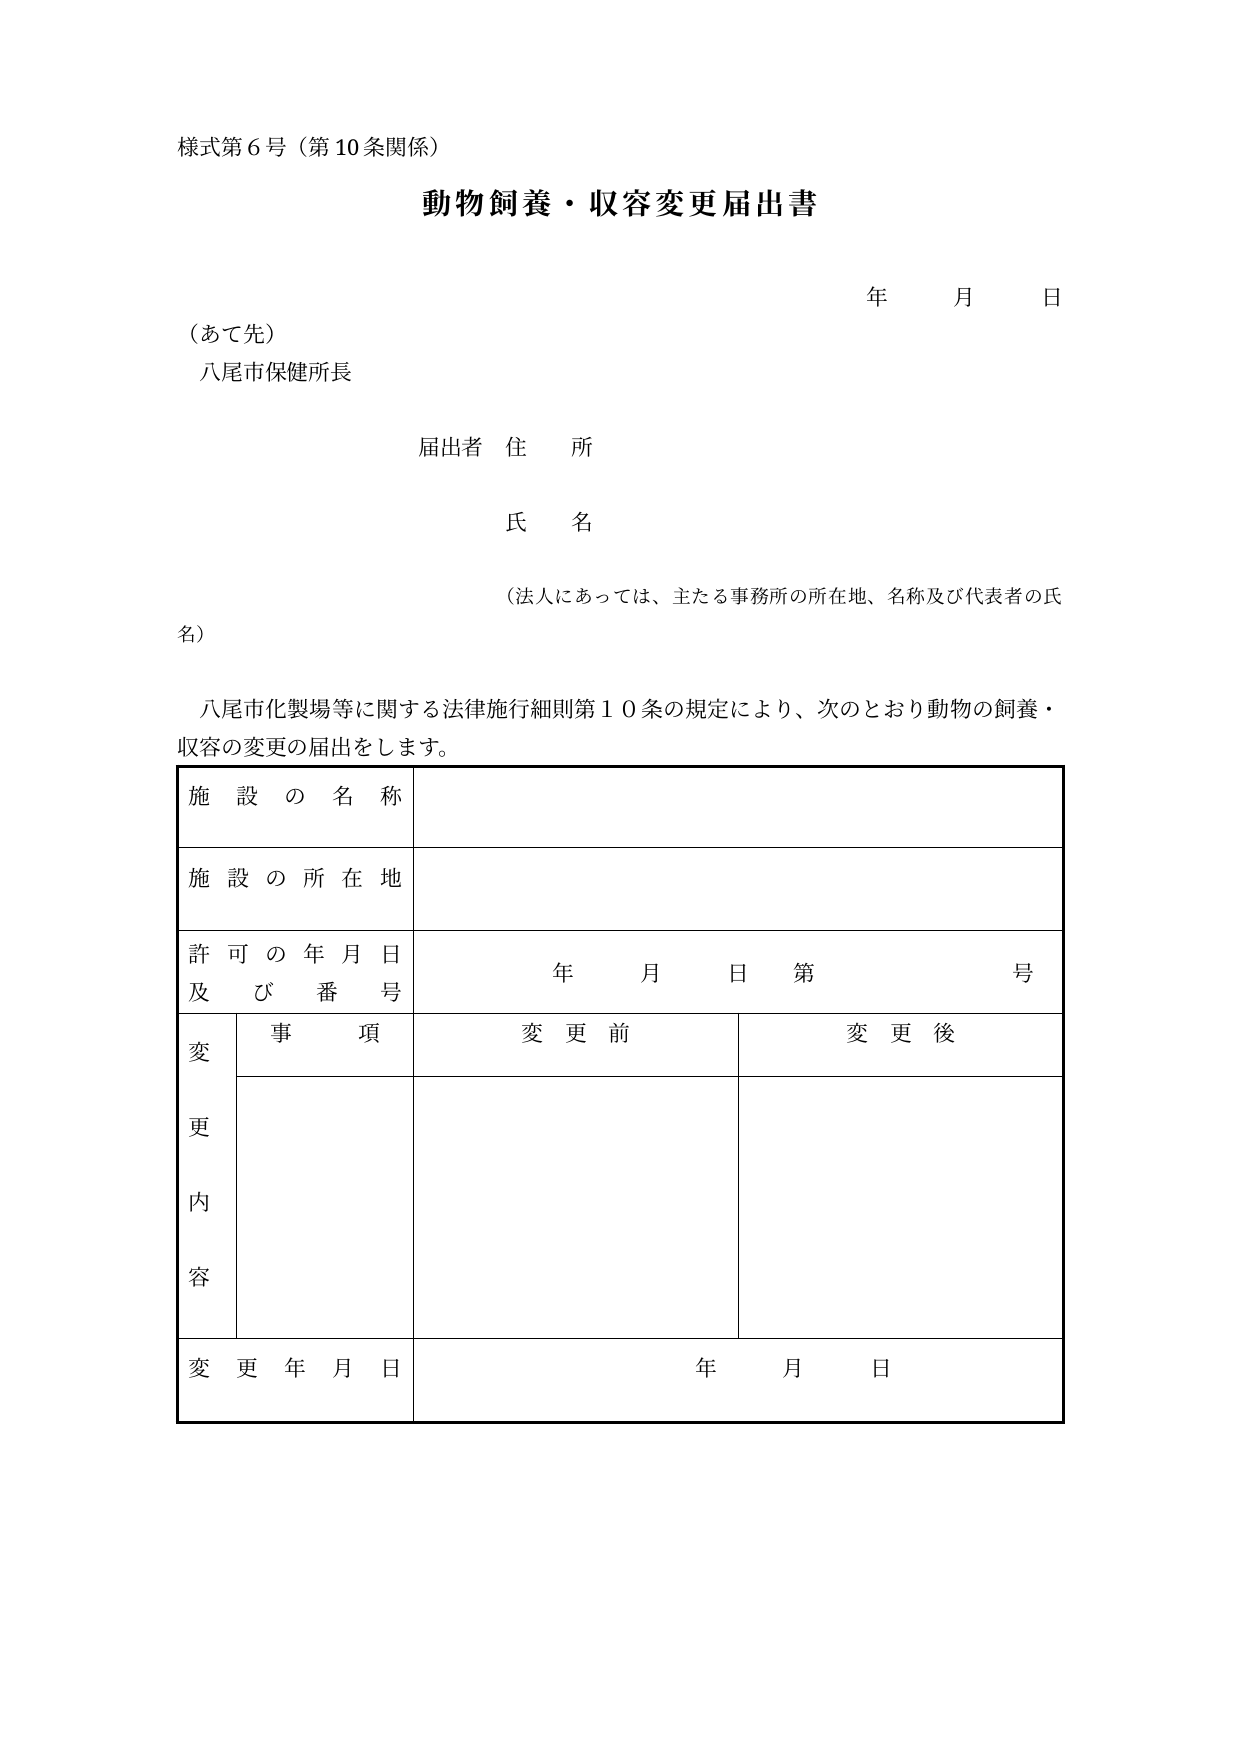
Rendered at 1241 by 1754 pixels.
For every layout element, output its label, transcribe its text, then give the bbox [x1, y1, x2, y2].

text （法人にあっては、主たる事務所の所在地、名称及び代表者の氏名） [177, 577, 1063, 652]
table_cell 変更年月日 [179, 1339, 413, 1421]
table_cell [237, 1077, 413, 1338]
text （あて先） [177, 314, 1063, 352]
text 八尾市化製場等に関する法律施行細則第１０条の規定により、次のとおり動物の飼養・収容の変更の届出をします。 [177, 689, 1063, 764]
table_cell [414, 1077, 738, 1338]
table_header 施設の名称 [179, 768, 413, 847]
table_cell [414, 848, 1062, 930]
table_cell 年 月 日 [414, 1339, 1062, 1421]
table_cell 施設の所在地 [179, 848, 413, 930]
table_cell [739, 1077, 1062, 1338]
text 氏 名 [177, 502, 1063, 539]
text 届出者 住 所 [177, 427, 1063, 464]
text 様式第６号（第10条関係） [177, 127, 1063, 164]
text 動物飼養・収容変更届出書 [177, 164, 1063, 239]
table_cell 変更内容 [179, 1014, 236, 1338]
table_cell 事 項 [237, 1014, 413, 1076]
text 八尾市保健所長 [177, 352, 1063, 389]
table_cell 年 月 日 第 号 [414, 931, 1062, 1013]
table_cell 許可の年月日 及び番号 [179, 931, 413, 1013]
table_header [414, 768, 1062, 847]
table_cell 変 更 前 [414, 1014, 738, 1076]
table_cell 変 更 後 [739, 1014, 1062, 1076]
text 年 月 日 [177, 277, 1063, 314]
